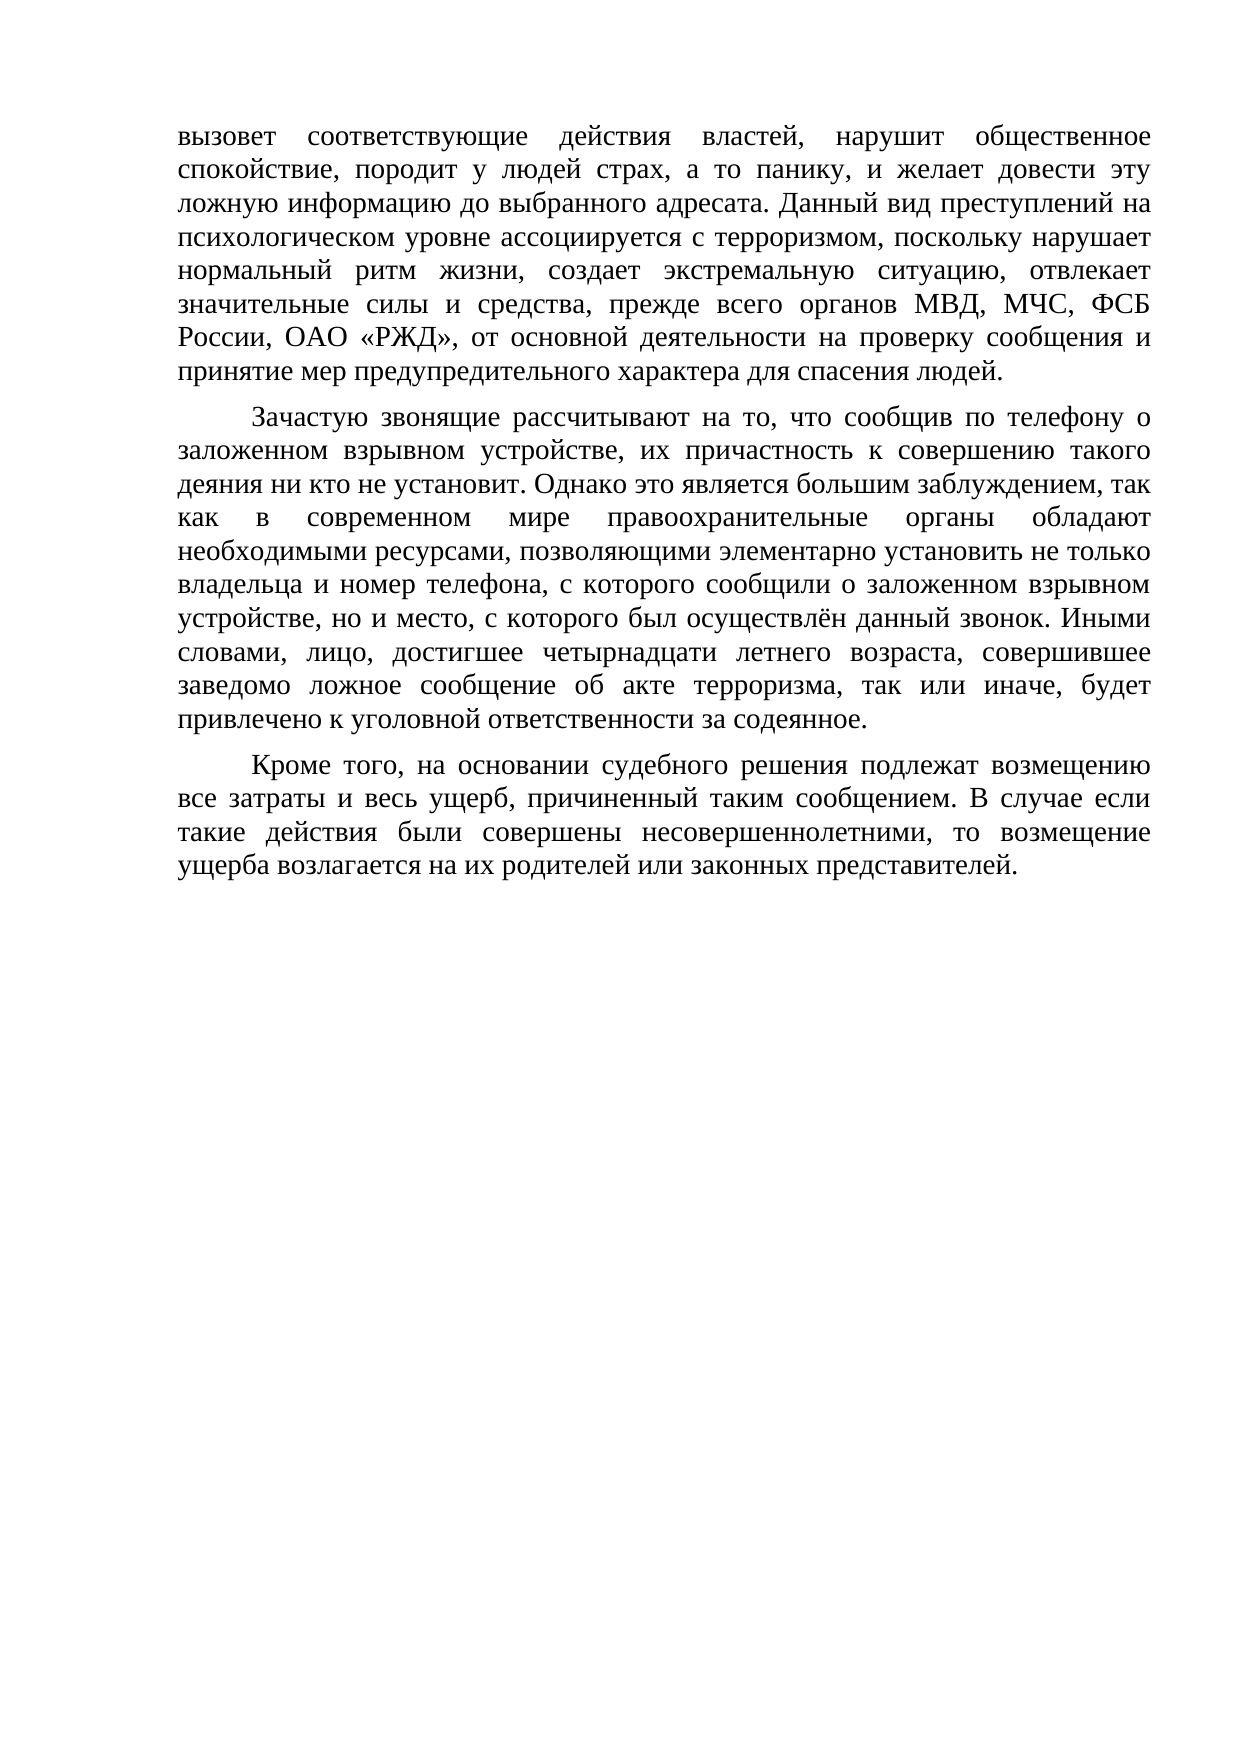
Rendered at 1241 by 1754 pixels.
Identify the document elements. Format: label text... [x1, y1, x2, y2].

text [177, 118, 1152, 386]
text Кроме того, на основании судебного решения подлежат возмещению все затраты и весь ущерб, причиненный таким сообщением. В случае если такие действия были совершены несовершеннолетними, то возмещение ущерба возлагается на их родителей или законных представителей. [177, 747, 1152, 881]
text Зачастую звонящие рассчитывают на то, что сообщив по телефону о заложенном взрывном устройстве, их причастность к совершению такого деяния ни кто не установит. Однако это является большим заблуждением, так как в современном мире правоохранительные органы обладают необходимыми ресурсами, позволяющими элементарно установить не только владельца и номер телефона, с которого сообщили о заложенном взрывном устройстве, но и место, с которого был осуществлён данный звонок. Иными словами, лицо, достигшее четырнадцати летнего возраста, совершившее заведомо ложное сообщение об акте терроризма, так или иначе, будет привлечено к уголовной ответственности за содеянное. [177, 399, 1152, 734]
